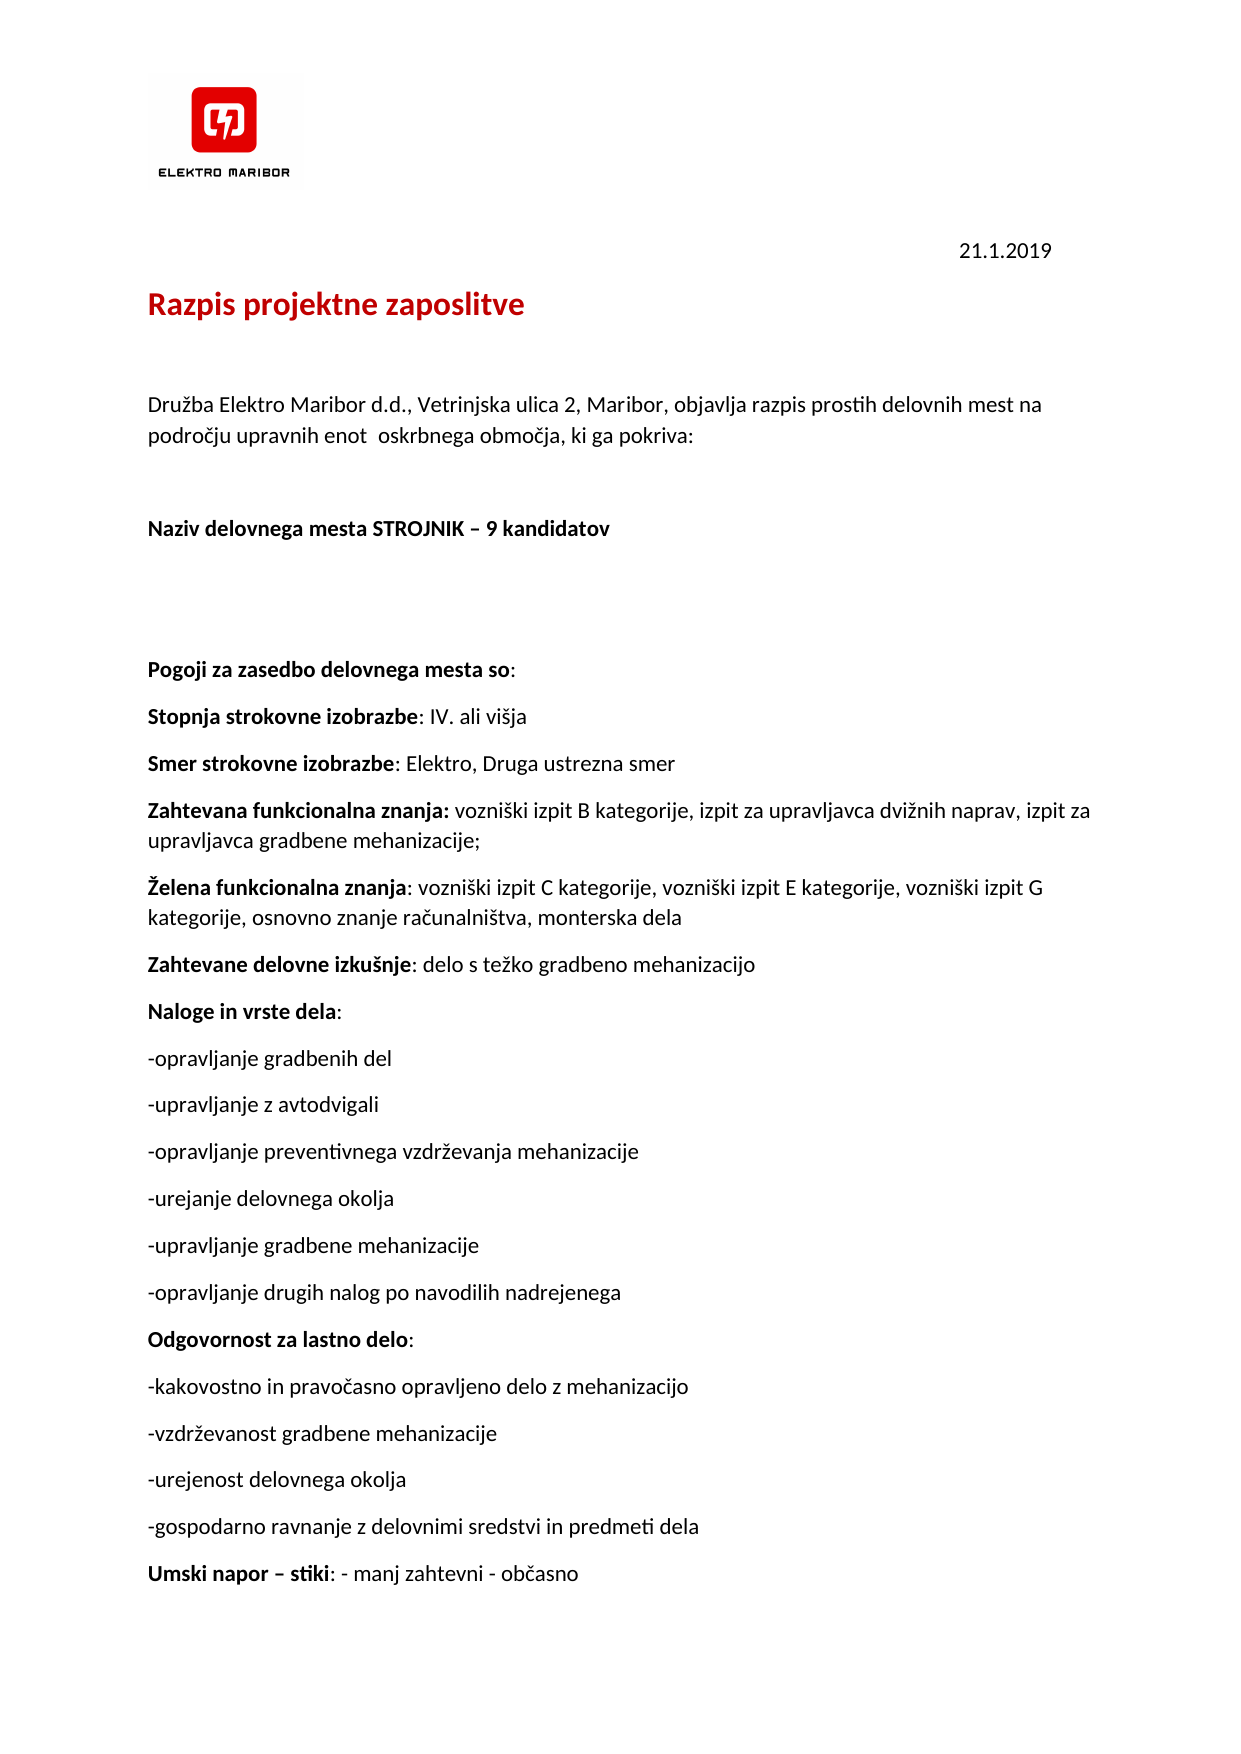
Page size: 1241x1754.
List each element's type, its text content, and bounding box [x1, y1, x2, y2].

text Zahtevane delovne izkušnje: delo s težko gradbeno mehanizacijo [148, 950, 1093, 978]
text Naziv delovnega mesta STROJNIK – 9 kandidatov [148, 514, 1093, 543]
text Umski napor – stiki: - manj zahtevni - občasno [148, 1559, 1093, 1587]
text Naloge in vrste dela: [148, 997, 1093, 1025]
text -gospodarno ravnanje z delovnimi sredstvi in predmeti dela [148, 1512, 1093, 1541]
text Odgovornost za lastno delo: [148, 1325, 1093, 1353]
text -opravljanje preventivnega vzdrževanja mehanizacije [148, 1137, 1093, 1166]
text -urejanje delovnega okolja [148, 1184, 1093, 1212]
text -vzdrževanost gradbene mehanizacije [148, 1419, 1093, 1447]
picture [147, 73, 304, 190]
text 21.1.2019 [885, 236, 1093, 264]
text Smer strokovne izobrazbe: Elektro, Druga ustrezna smer [148, 749, 1093, 777]
text -upravljanje gradbene mehanizacije [148, 1231, 1093, 1259]
text -opravljanje drugih nalog po navodilih nadrejenega [148, 1278, 1093, 1306]
text -upravljanje z avtodvigali [148, 1091, 1093, 1119]
text Želena funkcionalna znanja: vozniški izpit C kategorije, vozniški izpit E kategorije, vozniški izpit G kategorije, osnovno znanje računalništva, monterska dela [148, 873, 1093, 931]
text Stopnja strokovne izobrazbe: IV. ali višja [148, 702, 1093, 730]
text -opravljanje gradbenih del [148, 1044, 1093, 1072]
text Razpis projektne zaposlitve [148, 283, 1093, 324]
text Družba Elektro Maribor d.d., Vetrinjska ulica 2, Maribor, objavlja razpis prostih delovnih mest na področju upravnih enot oskrbnega območja, ki ga pokriva: [148, 391, 1093, 449]
text -urejenost delovnega okolja [148, 1466, 1093, 1494]
text Pogoji za zasedbo delovnega mesta so: [148, 655, 1093, 683]
text Zahtevana funkcionalna znanja: vozniški izpit B kategorije, izpit za upravljavca dvižnih naprav, izpit za upravljavca gradbene mehanizacije; [148, 796, 1093, 854]
text -kakovostno in pravočasno opravljeno delo z mehanizacijo [148, 1372, 1093, 1400]
